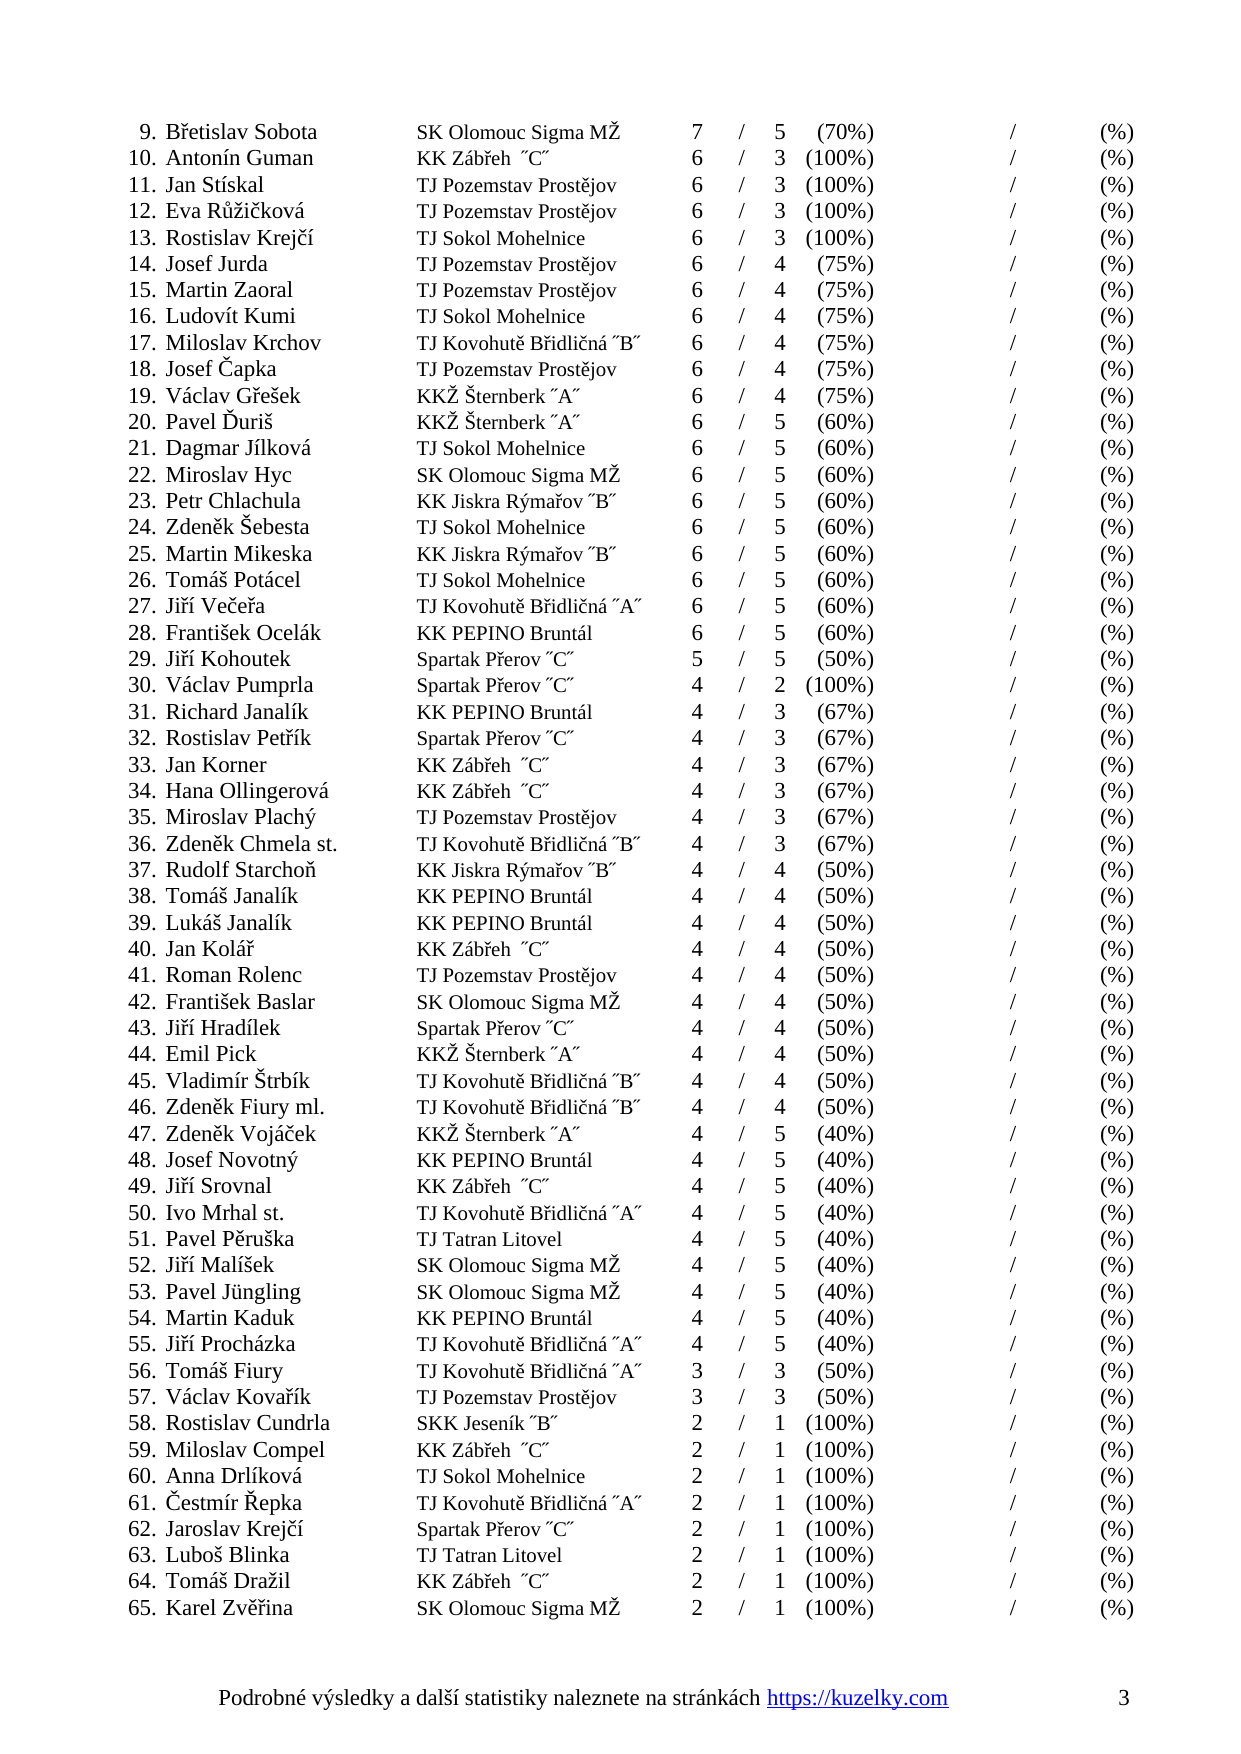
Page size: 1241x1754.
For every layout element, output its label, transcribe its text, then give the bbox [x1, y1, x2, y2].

text 35. Miroslav Plachý TJ Pozemstav Prostějov 4 / 3 (67%) / (%) [106, 803, 1134, 830]
text 63. Luboš Blinka TJ Tatran Litovel 2 / 1 (100%) / (%) [106, 1541, 1134, 1568]
text 23. Petr Chlachula KK Jiskra Rýmařov ˝B˝ 6 / 5 (60%) / (%) [106, 487, 1134, 513]
text 9. Břetislav Sobota SK Olomouc Sigma MŽ 7 / 5 (70%) / (%) [106, 118, 1134, 144]
text 33. Jan Korner KK Zábřeh ˝C˝ 4 / 3 (67%) / (%) [106, 751, 1134, 777]
text 65. Karel Zvěřina SK Olomouc Sigma MŽ 2 / 1 (100%) / (%) [106, 1594, 1134, 1620]
text 17. Miloslav Krchov TJ Kovohutě Břidličná ˝B˝ 6 / 4 (75%) / (%) [106, 329, 1134, 355]
text 42. František Baslar SK Olomouc Sigma MŽ 4 / 4 (50%) / (%) [106, 988, 1134, 1014]
text 39. Lukáš Janalík KK PEPINO Bruntál 4 / 4 (50%) / (%) [106, 909, 1134, 935]
text 26. Tomáš Potácel TJ Sokol Mohelnice 6 / 5 (60%) / (%) [106, 566, 1134, 592]
text 13. Rostislav Krejčí TJ Sokol Mohelnice 6 / 3 (100%) / (%) [106, 223, 1134, 250]
text 55. Jiří Procházka TJ Kovohutě Břidličná ˝A˝ 4 / 5 (40%) / (%) [106, 1330, 1134, 1357]
text 57. Václav Kovařík TJ Pozemstav Prostějov 3 / 3 (50%) / (%) [106, 1383, 1134, 1409]
text 41. Roman Rolenc TJ Pozemstav Prostějov 4 / 4 (50%) / (%) [106, 961, 1134, 988]
text 46. Zdeněk Fiury ml. TJ Kovohutě Břidličná ˝B˝ 4 / 4 (50%) / (%) [106, 1093, 1134, 1119]
text 43. Jiří Hradílek Spartak Přerov ˝C˝ 4 / 4 (50%) / (%) [106, 1014, 1134, 1041]
text 30. Václav Pumprla Spartak Přerov ˝C˝ 4 / 2 (100%) / (%) [106, 672, 1134, 698]
text 24. Zdeněk Šebesta TJ Sokol Mohelnice 6 / 5 (60%) / (%) [106, 513, 1134, 540]
text 15. Martin Zaoral TJ Pozemstav Prostějov 6 / 4 (75%) / (%) [106, 276, 1134, 303]
text 34. Hana Ollingerová KK Zábřeh ˝C˝ 4 / 3 (67%) / (%) [106, 777, 1134, 803]
text 27. Jiří Večeřa TJ Kovohutě Břidličná ˝A˝ 6 / 5 (60%) / (%) [106, 592, 1134, 619]
text 51. Pavel Pěruška TJ Tatran Litovel 4 / 5 (40%) / (%) [106, 1225, 1134, 1251]
text 38. Tomáš Janalík KK PEPINO Bruntál 4 / 4 (50%) / (%) [106, 882, 1134, 909]
text 11. Jan Stískal TJ Pozemstav Prostějov 6 / 3 (100%) / (%) [106, 171, 1134, 197]
text 52. Jiří Malíšek SK Olomouc Sigma MŽ 4 / 5 (40%) / (%) [106, 1251, 1134, 1278]
text 14. Josef Jurda TJ Pozemstav Prostějov 6 / 4 (75%) / (%) [106, 250, 1134, 276]
text 16. Ludovít Kumi TJ Sokol Mohelnice 6 / 4 (75%) / (%) [106, 303, 1134, 329]
text 22. Miroslav Hyc SK Olomouc Sigma MŽ 6 / 5 (60%) / (%) [106, 461, 1134, 487]
text 54. Martin Kaduk KK PEPINO Bruntál 4 / 5 (40%) / (%) [106, 1304, 1134, 1330]
text 18. Josef Čapka TJ Pozemstav Prostějov 6 / 4 (75%) / (%) [106, 355, 1134, 382]
text 37. Rudolf Starchoň KK Jiskra Rýmařov ˝B˝ 4 / 4 (50%) / (%) [106, 856, 1134, 882]
text 45. Vladimír Štrbík TJ Kovohutě Břidličná ˝B˝ 4 / 4 (50%) / (%) [106, 1067, 1134, 1093]
text 25. Martin Mikeska KK Jiskra Rýmařov ˝B˝ 6 / 5 (60%) / (%) [106, 540, 1134, 566]
text 12. Eva Růžičková TJ Pozemstav Prostějov 6 / 3 (100%) / (%) [106, 197, 1134, 223]
text 64. Tomáš Dražil KK Zábřeh ˝C˝ 2 / 1 (100%) / (%) [106, 1568, 1134, 1594]
text 40. Jan Kolář KK Zábřeh ˝C˝ 4 / 4 (50%) / (%) [106, 935, 1134, 961]
text 20. Pavel Ďuriš KKŽ Šternberk ˝A˝ 6 / 5 (60%) / (%) [106, 408, 1134, 434]
text 48. Josef Novotný KK PEPINO Bruntál 4 / 5 (40%) / (%) [106, 1146, 1134, 1172]
text 56. Tomáš Fiury TJ Kovohutě Břidličná ˝A˝ 3 / 3 (50%) / (%) [106, 1357, 1134, 1383]
text 19. Václav Gřešek KKŽ Šternberk ˝A˝ 6 / 4 (75%) / (%) [106, 382, 1134, 408]
text 32. Rostislav Petřík Spartak Přerov ˝C˝ 4 / 3 (67%) / (%) [106, 724, 1134, 751]
text 50. Ivo Mrhal st. TJ Kovohutě Břidličná ˝A˝ 4 / 5 (40%) / (%) [106, 1199, 1134, 1225]
text 29. Jiří Kohoutek Spartak Přerov ˝C˝ 5 / 5 (50%) / (%) [106, 645, 1134, 672]
text 10. Antonín Guman KK Zábřeh ˝C˝ 6 / 3 (100%) / (%) [106, 144, 1134, 171]
text 28. František Ocelák KK PEPINO Bruntál 6 / 5 (60%) / (%) [106, 619, 1134, 645]
text 59. Miloslav Compel KK Zábřeh ˝C˝ 2 / 1 (100%) / (%) [106, 1436, 1134, 1462]
text 53. Pavel Jüngling SK Olomouc Sigma MŽ 4 / 5 (40%) / (%) [106, 1278, 1134, 1304]
text 58. Rostislav Cundrla SKK Jeseník ˝B˝ 2 / 1 (100%) / (%) [106, 1409, 1134, 1436]
text 49. Jiří Srovnal KK Zábřeh ˝C˝ 4 / 5 (40%) / (%) [106, 1172, 1134, 1199]
text 61. Čestmír Řepka TJ Kovohutě Břidličná ˝A˝ 2 / 1 (100%) / (%) [106, 1488, 1134, 1515]
text 60. Anna Drlíková TJ Sokol Mohelnice 2 / 1 (100%) / (%) [106, 1462, 1134, 1488]
text 31. Richard Janalík KK PEPINO Bruntál 4 / 3 (67%) / (%) [106, 698, 1134, 724]
text 21. Dagmar Jílková TJ Sokol Mohelnice 6 / 5 (60%) / (%) [106, 434, 1134, 461]
text 44. Emil Pick KKŽ Šternberk ˝A˝ 4 / 4 (50%) / (%) [106, 1041, 1134, 1067]
text 62. Jaroslav Krejčí Spartak Přerov ˝C˝ 2 / 1 (100%) / (%) [106, 1515, 1134, 1541]
text 47. Zdeněk Vojáček KKŽ Šternberk ˝A˝ 4 / 5 (40%) / (%) [106, 1119, 1134, 1146]
text 36. Zdeněk Chmela st. TJ Kovohutě Břidličná ˝B˝ 4 / 3 (67%) / (%) [106, 830, 1134, 856]
